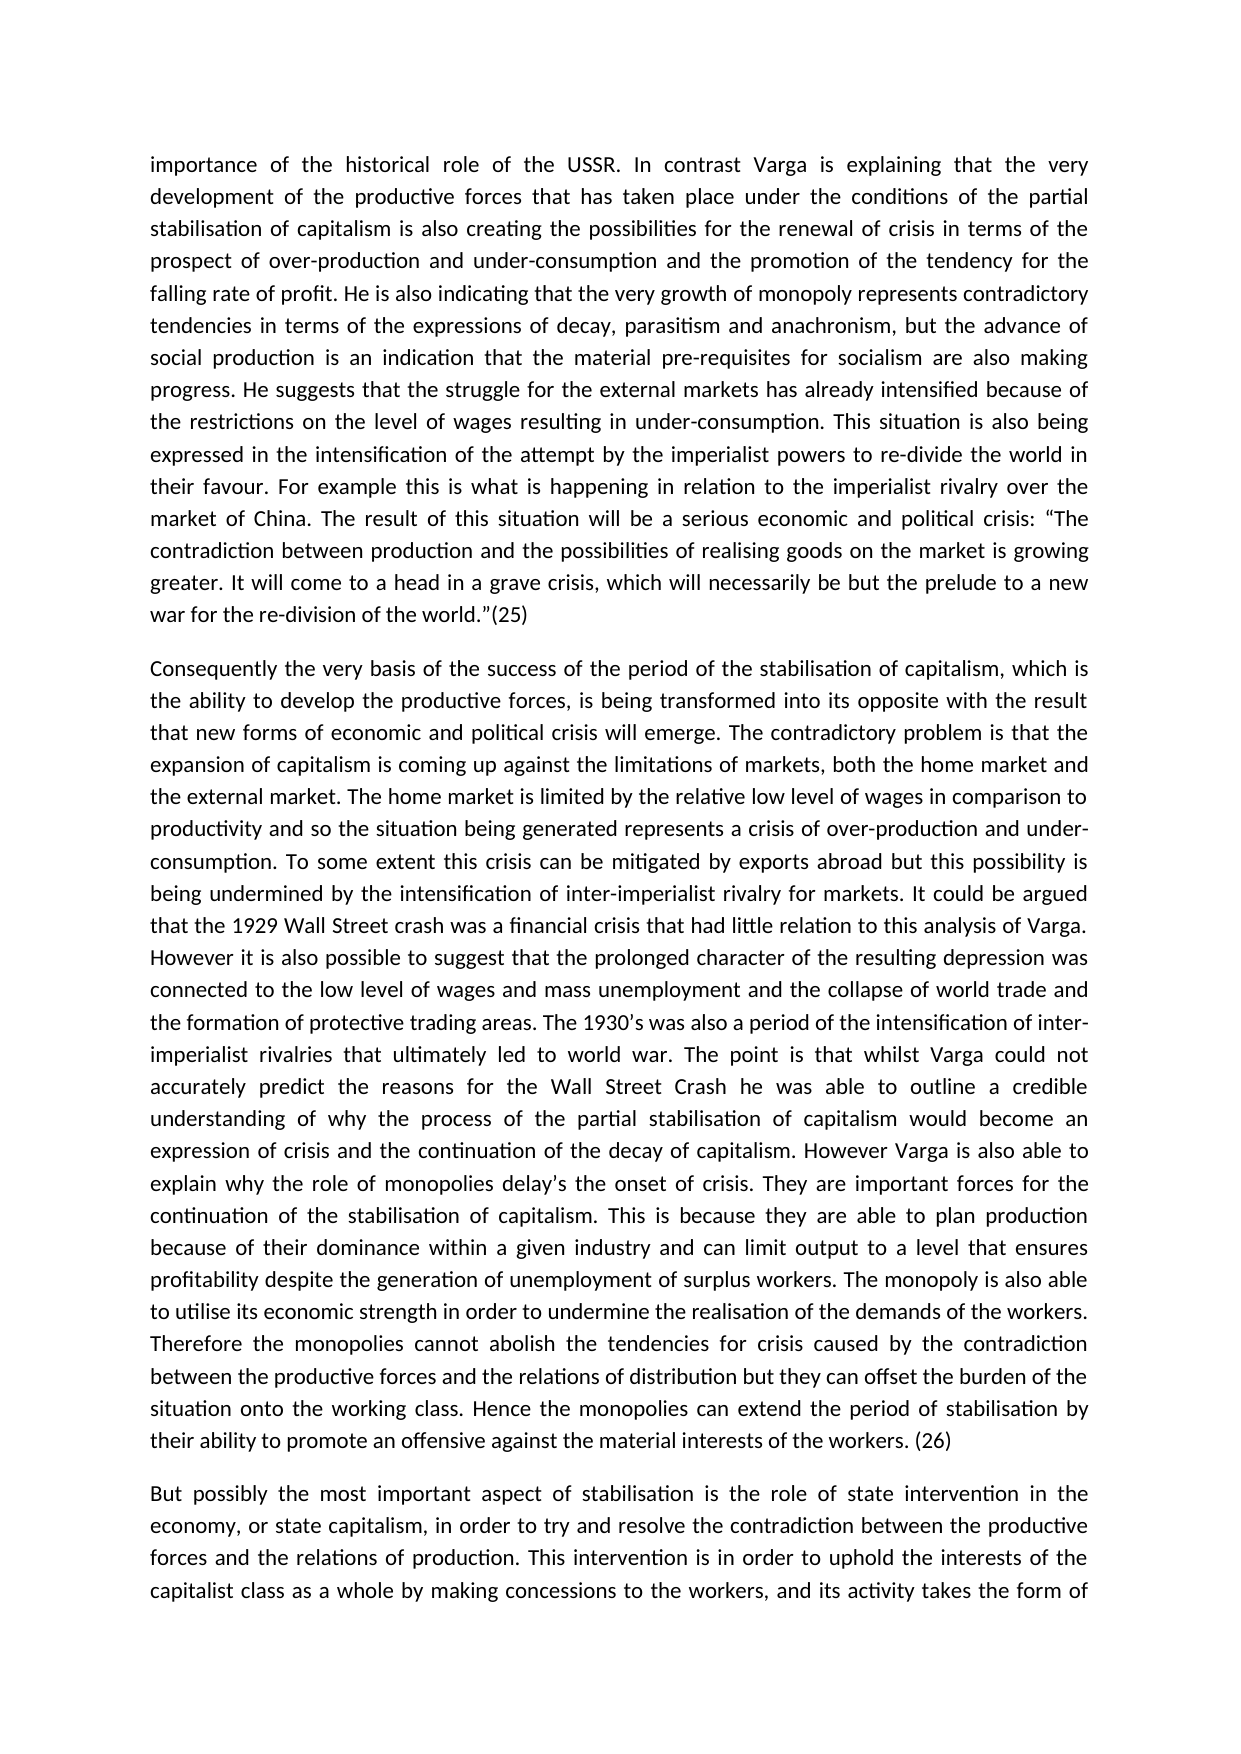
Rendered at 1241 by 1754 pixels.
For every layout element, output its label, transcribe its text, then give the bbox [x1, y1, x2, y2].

text Consequently the very basis of the success of the period of the stabilisation of capitalism, which is the ability to develop the productive forces, is being transformed into its opposite with the result that new forms of economic and political crisis will emerge. The contradictory problem is that the expansion of capitalism is coming up against the limitations of markets, both the home market and the external market. The home market is limited by the relative low level of wages in comparison to productivity and so the situation being generated represents a crisis of over-production and under-consumption. To some extent this crisis can be mitigated by exports abroad but this possibility is being undermined by the intensification of inter-imperialist rivalry for markets. It could be argued that the 1929 Wall Street crash was a financial crisis that had little relation to this analysis of Varga. However it is also possible to suggest that the prolonged character of the resulting depression was connected to the low level of wages and mass unemployment and the collapse of world trade and the formation of protective trading areas. The 1930’s was also a period of the intensification of inter-imperialist rivalries that ultimately led to world war. The point is that whilst Varga could not accurately predict the reasons for the Wall Street Crash he was able to outline a credible understanding of why the process of the partial stabilisation of capitalism would become an expression of crisis and the continuation of the decay of capitalism. However Varga is also able to explain why the role of monopolies delay’s the onset of crisis. They are important forces for the continuation of the stabilisation of capitalism. This is because they are able to plan production because of their dominance within a given industry and can limit output to a level that ensures profitability despite the generation of unemployment of surplus workers. The monopoly is also able to utilise its economic strength in order to undermine the realisation of the demands of the workers. Therefore the monopolies cannot abolish the tendencies for crisis caused by the contradiction between the productive forces and the relations of distribution but they can offset the burden of the situation onto the working class. Hence the monopolies can extend the period of stabilisation by their ability to promote an offensive against the material interests of the workers. (26) [150, 654, 1090, 1454]
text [150, 1479, 1090, 1604]
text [150, 150, 1090, 629]
